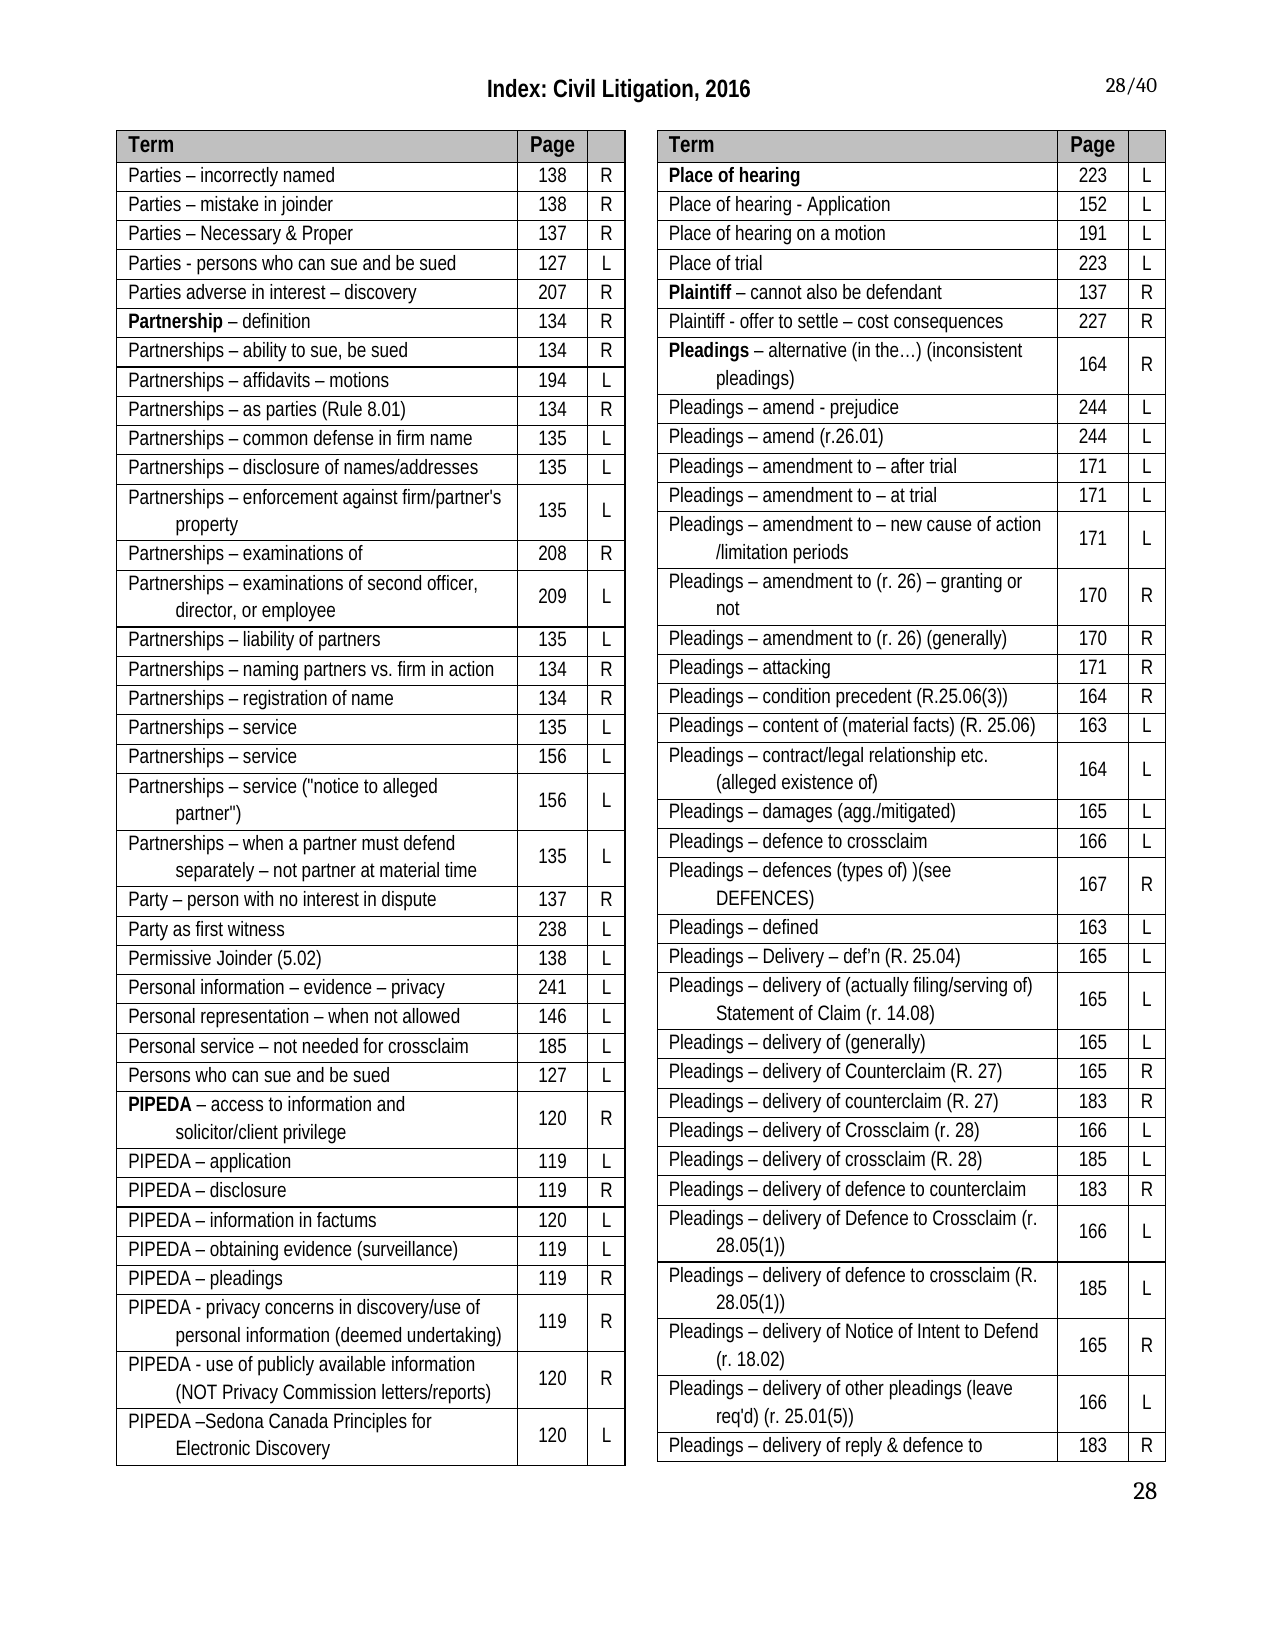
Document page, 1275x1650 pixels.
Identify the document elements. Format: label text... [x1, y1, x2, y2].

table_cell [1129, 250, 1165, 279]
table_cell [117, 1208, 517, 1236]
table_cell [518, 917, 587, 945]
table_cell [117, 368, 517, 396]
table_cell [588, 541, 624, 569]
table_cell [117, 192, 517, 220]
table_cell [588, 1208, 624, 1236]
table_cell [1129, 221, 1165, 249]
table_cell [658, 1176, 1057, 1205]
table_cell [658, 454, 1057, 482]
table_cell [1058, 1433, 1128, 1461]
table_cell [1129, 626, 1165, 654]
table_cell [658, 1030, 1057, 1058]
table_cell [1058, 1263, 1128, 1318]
table_header [1129, 131, 1165, 162]
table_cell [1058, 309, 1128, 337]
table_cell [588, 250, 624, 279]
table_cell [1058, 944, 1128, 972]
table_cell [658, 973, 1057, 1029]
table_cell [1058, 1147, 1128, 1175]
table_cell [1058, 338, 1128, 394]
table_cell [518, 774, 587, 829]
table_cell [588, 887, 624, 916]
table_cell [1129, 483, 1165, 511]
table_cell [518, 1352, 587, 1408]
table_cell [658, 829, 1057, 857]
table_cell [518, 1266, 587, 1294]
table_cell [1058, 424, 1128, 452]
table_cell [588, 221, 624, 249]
table_header [588, 131, 624, 162]
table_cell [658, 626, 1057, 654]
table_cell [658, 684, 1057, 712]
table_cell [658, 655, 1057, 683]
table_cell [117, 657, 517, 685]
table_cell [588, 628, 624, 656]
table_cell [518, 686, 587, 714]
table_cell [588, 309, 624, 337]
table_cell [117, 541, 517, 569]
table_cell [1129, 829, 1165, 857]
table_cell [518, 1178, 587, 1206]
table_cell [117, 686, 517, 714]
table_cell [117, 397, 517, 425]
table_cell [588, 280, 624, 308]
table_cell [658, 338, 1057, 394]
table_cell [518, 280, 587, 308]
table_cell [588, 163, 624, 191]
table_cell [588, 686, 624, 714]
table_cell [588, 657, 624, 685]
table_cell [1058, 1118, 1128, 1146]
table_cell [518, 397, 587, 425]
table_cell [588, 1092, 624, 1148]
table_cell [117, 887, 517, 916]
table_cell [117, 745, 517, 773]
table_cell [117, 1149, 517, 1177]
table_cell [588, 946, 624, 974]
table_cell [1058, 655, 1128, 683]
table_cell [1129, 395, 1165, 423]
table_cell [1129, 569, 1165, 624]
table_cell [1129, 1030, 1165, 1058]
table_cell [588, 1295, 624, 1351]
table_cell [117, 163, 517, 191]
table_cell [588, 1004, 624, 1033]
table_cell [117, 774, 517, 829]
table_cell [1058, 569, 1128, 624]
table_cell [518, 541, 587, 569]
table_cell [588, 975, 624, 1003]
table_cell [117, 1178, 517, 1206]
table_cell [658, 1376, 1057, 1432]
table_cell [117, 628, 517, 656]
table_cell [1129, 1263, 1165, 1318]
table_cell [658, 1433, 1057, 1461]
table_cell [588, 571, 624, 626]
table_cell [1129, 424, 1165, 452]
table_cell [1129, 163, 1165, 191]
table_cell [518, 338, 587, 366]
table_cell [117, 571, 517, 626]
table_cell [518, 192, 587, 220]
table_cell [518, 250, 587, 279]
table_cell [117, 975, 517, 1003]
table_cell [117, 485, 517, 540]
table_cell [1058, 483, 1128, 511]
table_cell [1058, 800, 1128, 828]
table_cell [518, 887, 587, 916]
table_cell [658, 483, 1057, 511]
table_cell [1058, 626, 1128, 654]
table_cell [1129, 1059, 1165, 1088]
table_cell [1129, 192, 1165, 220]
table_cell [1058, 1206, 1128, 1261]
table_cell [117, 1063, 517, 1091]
table_header Page [518, 131, 587, 162]
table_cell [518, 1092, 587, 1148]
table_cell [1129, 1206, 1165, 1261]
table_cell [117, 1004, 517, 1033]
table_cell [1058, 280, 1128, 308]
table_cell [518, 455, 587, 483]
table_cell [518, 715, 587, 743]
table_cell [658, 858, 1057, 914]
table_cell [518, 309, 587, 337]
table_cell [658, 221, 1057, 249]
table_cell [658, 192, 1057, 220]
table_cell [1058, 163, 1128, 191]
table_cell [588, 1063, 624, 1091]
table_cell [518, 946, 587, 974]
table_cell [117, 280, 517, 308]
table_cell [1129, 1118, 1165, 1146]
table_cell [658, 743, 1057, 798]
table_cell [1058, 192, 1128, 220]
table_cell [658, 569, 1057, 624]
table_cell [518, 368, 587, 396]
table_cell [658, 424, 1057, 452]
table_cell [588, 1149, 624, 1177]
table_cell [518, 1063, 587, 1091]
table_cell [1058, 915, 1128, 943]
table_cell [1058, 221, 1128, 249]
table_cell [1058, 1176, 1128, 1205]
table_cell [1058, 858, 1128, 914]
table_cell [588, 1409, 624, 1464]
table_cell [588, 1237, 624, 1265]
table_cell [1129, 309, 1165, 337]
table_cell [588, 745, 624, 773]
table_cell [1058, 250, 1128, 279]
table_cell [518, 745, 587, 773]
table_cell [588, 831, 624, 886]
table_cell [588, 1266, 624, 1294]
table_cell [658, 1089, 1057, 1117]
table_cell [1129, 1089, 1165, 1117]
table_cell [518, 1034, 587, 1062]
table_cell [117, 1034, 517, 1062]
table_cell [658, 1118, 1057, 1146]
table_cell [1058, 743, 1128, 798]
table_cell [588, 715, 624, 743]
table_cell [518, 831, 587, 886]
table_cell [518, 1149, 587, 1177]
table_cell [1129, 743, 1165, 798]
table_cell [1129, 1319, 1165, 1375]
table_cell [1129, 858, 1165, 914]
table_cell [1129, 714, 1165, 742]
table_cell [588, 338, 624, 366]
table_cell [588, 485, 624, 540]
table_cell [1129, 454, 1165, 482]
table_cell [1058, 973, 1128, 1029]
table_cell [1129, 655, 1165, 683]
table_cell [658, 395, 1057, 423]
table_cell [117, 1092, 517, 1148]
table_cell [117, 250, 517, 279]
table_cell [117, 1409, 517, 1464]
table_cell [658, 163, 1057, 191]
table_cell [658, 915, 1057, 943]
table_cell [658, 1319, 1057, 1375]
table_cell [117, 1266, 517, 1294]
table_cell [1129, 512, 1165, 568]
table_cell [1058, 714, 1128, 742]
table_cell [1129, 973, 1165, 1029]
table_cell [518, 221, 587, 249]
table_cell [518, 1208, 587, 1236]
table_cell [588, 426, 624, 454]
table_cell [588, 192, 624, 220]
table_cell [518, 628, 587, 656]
table_header Page [1058, 131, 1128, 162]
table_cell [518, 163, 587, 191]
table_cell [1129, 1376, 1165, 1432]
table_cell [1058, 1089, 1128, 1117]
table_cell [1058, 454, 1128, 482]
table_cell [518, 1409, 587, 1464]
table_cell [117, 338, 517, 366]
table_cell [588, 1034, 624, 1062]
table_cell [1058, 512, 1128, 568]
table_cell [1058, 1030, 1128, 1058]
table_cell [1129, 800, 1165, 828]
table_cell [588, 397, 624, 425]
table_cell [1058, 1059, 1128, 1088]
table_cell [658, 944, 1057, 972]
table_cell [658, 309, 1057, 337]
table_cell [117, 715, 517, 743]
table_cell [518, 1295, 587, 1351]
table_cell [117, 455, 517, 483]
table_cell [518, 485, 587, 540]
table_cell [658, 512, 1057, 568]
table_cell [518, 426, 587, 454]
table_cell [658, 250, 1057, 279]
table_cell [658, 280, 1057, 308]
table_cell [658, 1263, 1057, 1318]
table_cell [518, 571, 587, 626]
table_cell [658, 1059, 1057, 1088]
table_header Term [117, 131, 517, 162]
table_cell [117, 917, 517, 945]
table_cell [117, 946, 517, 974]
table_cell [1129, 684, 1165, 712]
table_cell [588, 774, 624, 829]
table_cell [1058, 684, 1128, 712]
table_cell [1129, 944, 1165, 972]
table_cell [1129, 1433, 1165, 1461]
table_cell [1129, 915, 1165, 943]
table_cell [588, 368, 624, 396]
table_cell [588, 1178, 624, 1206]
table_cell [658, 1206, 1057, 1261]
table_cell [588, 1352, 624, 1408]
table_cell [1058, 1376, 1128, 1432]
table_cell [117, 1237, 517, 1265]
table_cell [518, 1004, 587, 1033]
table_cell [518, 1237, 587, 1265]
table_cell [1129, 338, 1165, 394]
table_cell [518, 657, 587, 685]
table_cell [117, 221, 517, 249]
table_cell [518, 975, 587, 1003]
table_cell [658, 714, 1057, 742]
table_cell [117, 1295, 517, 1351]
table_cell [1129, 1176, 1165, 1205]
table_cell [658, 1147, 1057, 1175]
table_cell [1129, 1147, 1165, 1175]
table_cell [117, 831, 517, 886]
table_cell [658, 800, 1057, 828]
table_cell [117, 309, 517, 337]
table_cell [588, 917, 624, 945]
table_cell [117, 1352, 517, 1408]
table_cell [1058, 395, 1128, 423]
table_header Term [658, 131, 1057, 162]
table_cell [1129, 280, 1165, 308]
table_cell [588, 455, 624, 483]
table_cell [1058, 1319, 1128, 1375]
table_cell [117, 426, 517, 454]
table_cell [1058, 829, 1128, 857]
